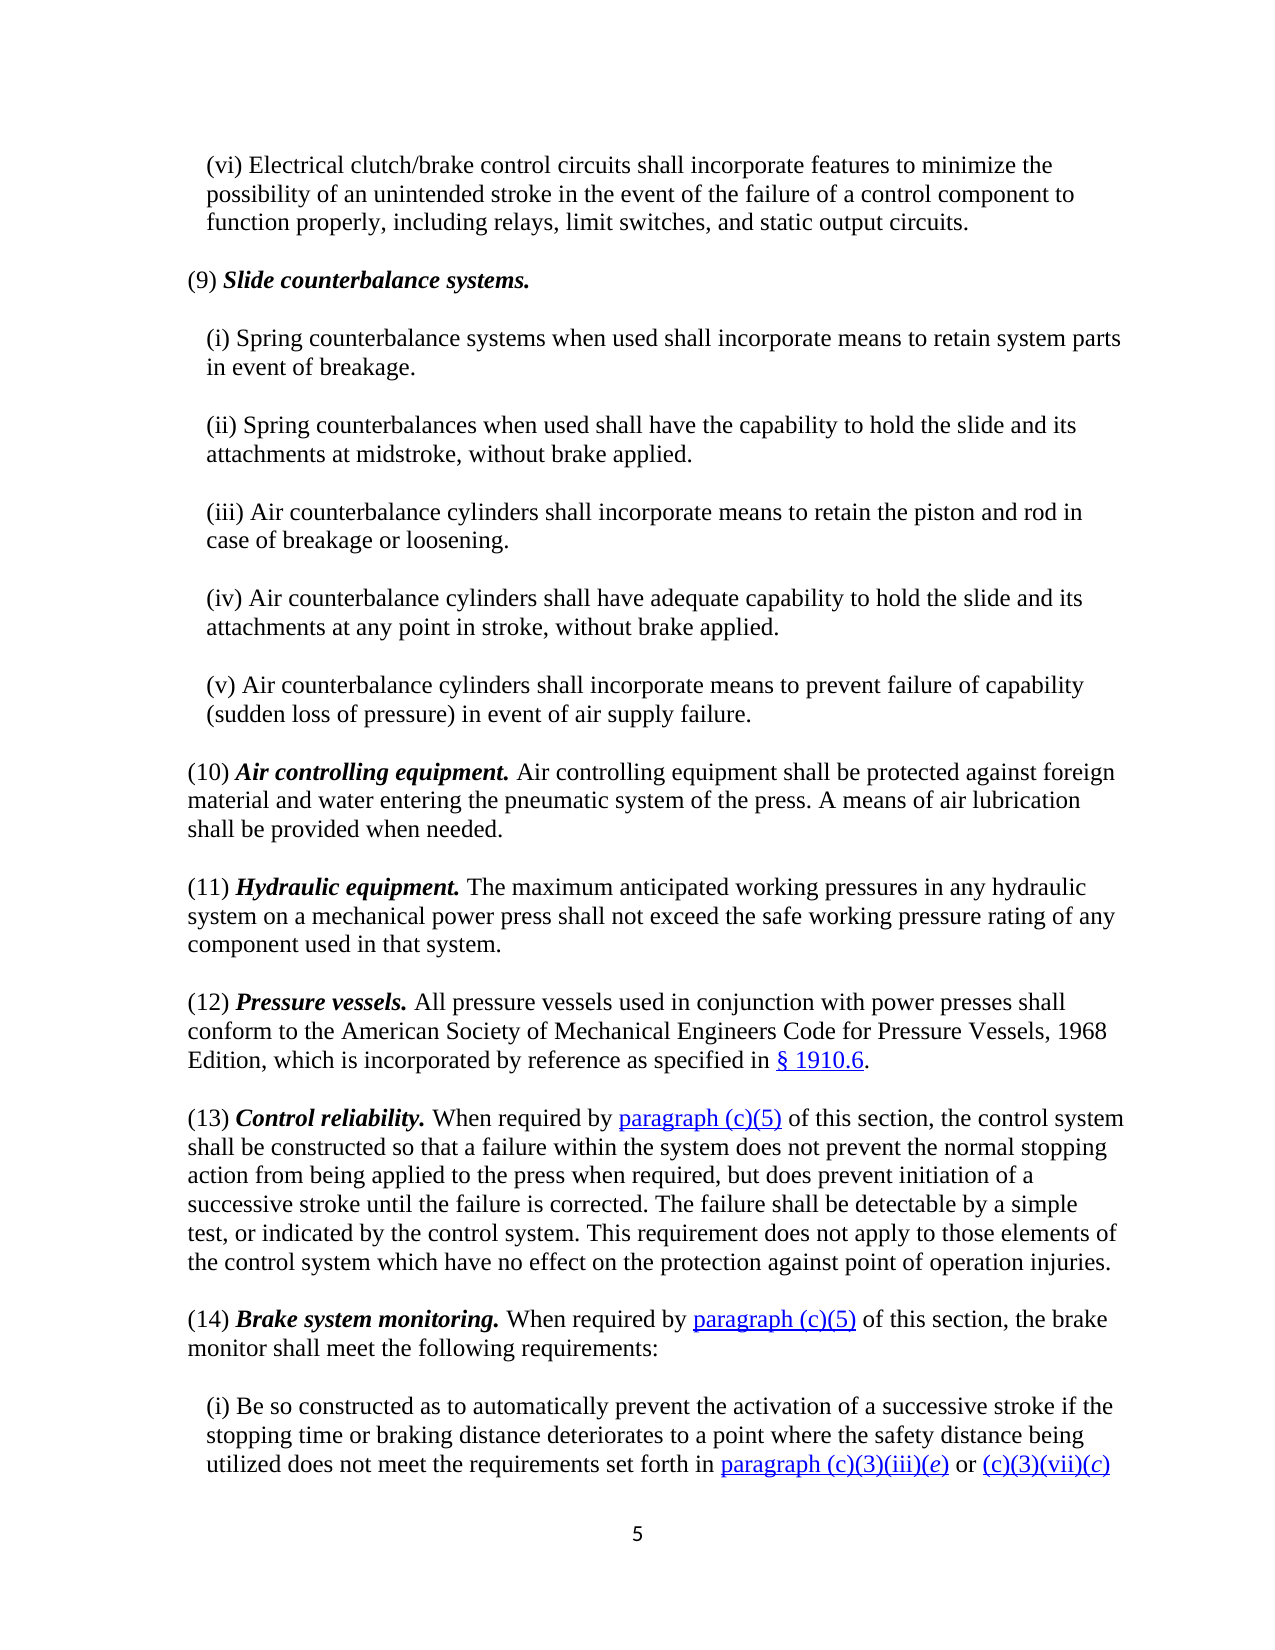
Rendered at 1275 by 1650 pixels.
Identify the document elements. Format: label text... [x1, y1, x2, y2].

text (11) Hydraulic equipment. The maximum anticipated working pressures in any hydraulic system on a mechanical power press shall not exceed the safe working pressure rating of any component used in that system. [187, 872, 1125, 958]
text (14) Brake system monitoring. When required by paragraph (c)(5) of this section, the brake monitor shall meet the following requirements: [187, 1304, 1125, 1362]
text (13) Control reliability. When required by paragraph (c)(5) of this section, the control system shall be constructed so that a failure within the system does not prevent the normal stopping action from being applied to the press when required, but does prevent initiation of a successive stroke until the failure is corrected. The failure shall be detectable by a simple test, or indicated by the control system. This requirement does not apply to those elements of the control system which have no effect on the protection against point of operation injuries. [187, 1103, 1125, 1275]
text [206, 1391, 1125, 1477]
text (iv) Air counterbalance cylinders shall have adequate capability to hold the slide and its attachments at any point in stroke, without brake applied. [206, 583, 1125, 641]
text (vi) Electrical clutch/brake control circuits shall incorporate features to minimize the possibility of an unintended stroke in the event of the failure of a control component to function properly, including relays, limit switches, and static output circuits. [206, 150, 1125, 236]
text (i) Spring counterbalance systems when used shall incorporate means to retain system parts in event of breakage. [206, 323, 1125, 381]
text (v) Air counterbalance cylinders shall incorporate means to prevent failure of capability (sudden loss of pressure) in event of air supply failure. [206, 670, 1125, 727]
text (9) Slide counterbalance systems. [187, 265, 1125, 294]
text (12) Pressure vessels. All pressure vessels used in conjunction with power presses shall conform to the American Society of Mechanical Engineers Code for Pressure Vessels, 1968 Edition, which is incorporated by reference as specified in § 1910.6. [187, 987, 1125, 1074]
text (iii) Air counterbalance cylinders shall incorporate means to retain the piston and rod in case of breakage or loosening. [206, 497, 1125, 554]
text (10) Air controlling equipment. Air controlling equipment shall be protected against foreign material and water entering the pneumatic system of the press. A means of air lubrication shall be provided when needed. [187, 757, 1125, 843]
text (ii) Spring counterbalances when used shall have the capability to hold the slide and its attachments at midstroke, without brake applied. [206, 410, 1125, 467]
